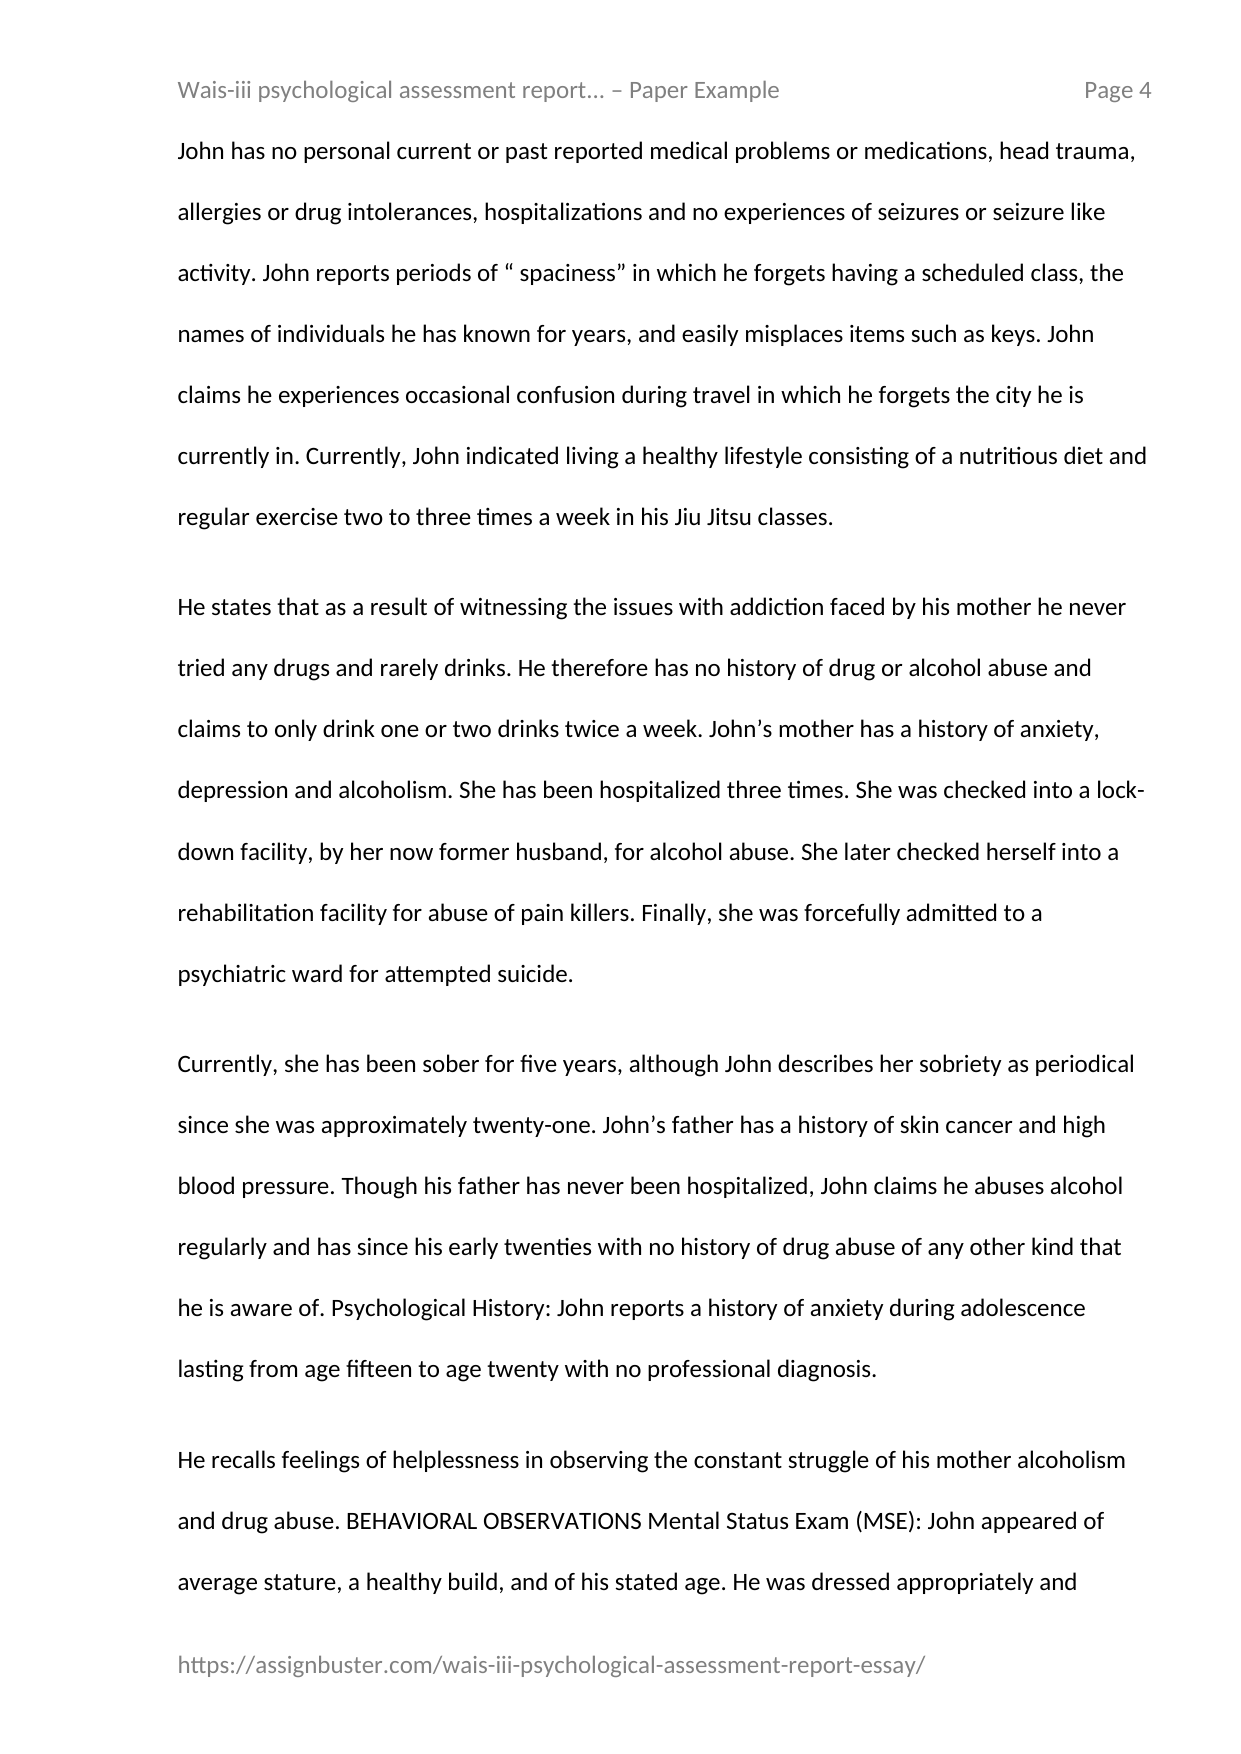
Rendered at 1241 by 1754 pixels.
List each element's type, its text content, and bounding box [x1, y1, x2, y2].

text He states that as a result of witnessing the issues with addiction faced by his mother he never tried any drugs and rarely drinks. He therefore has no history of drug or alcohol abuse and claims to only drink one or two drinks twice a week. John’s mother has a history of anxiety, depression and alcoholism. She has been hospitalized three times. She was checked into a lock-down facility, by her now former husband, for alcohol abuse. She later checked herself into a rehabilitation facility for abuse of pain killers. Finally, she was forcefully admitted to a psychiatric ward for attempted suicide. [177, 592, 1152, 988]
text Currently, she has been sober for five years, although John describes her sobriety as periodical since she was approximately twenty-one. John’s father has a history of skin cancer and high blood pressure. Though his father has never been hospitalized, John claims he abuses alcohol regularly and has since his early twenties with no history of drug abuse of any other kind that he is aware of. Psychological History: John reports a history of anxiety during adolescence lasting from age fifteen to age twenty with no professional diagnosis. [177, 1048, 1152, 1384]
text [177, 1444, 1152, 1597]
text John has no personal current or past reported medical problems or medications, head trauma, allergies or drug intolerances, hospitalizations and no experiences of seizures or seizure like activity. John reports periods of “ spaciness” in which he forgets having a scheduled class, the names of individuals he has known for years, and easily misplaces items such as keys. John claims he experiences occasional confusion during travel in which he forgets the city he is currently in. Currently, John indicated living a healthy lifestyle consisting of a nutritious diet and regular exercise two to three times a week in his Jiu Jitsu classes. [177, 135, 1152, 532]
